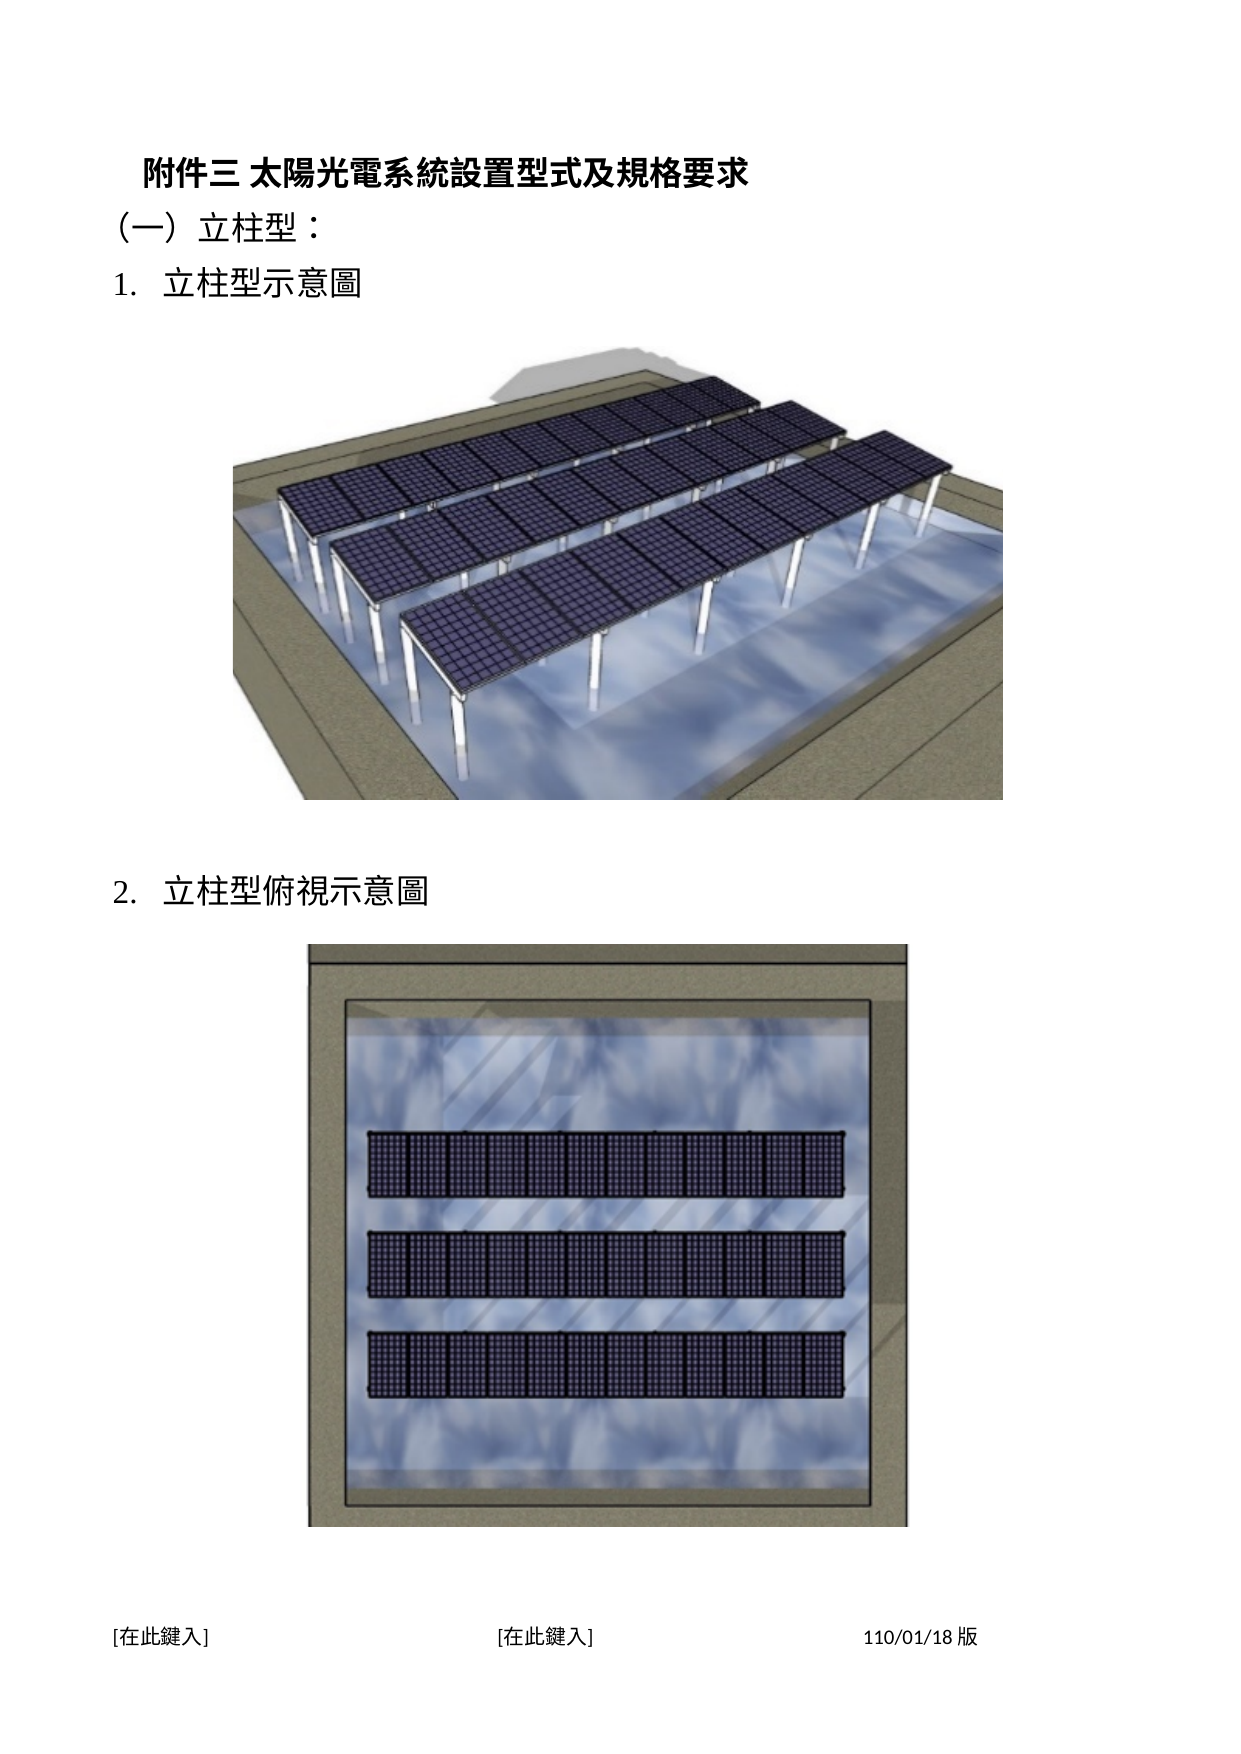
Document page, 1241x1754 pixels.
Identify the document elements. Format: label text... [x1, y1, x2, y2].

text 附件三 太陽光電系統設置型式及規格要求 [142, 152, 1101, 194]
picture [300, 944, 913, 1527]
text （一）立柱型： [98, 207, 1101, 249]
picture [232, 346, 1003, 800]
list 立柱型俯視示意圖 [112, 870, 1101, 911]
list 立柱型示意圖 [112, 262, 1101, 304]
